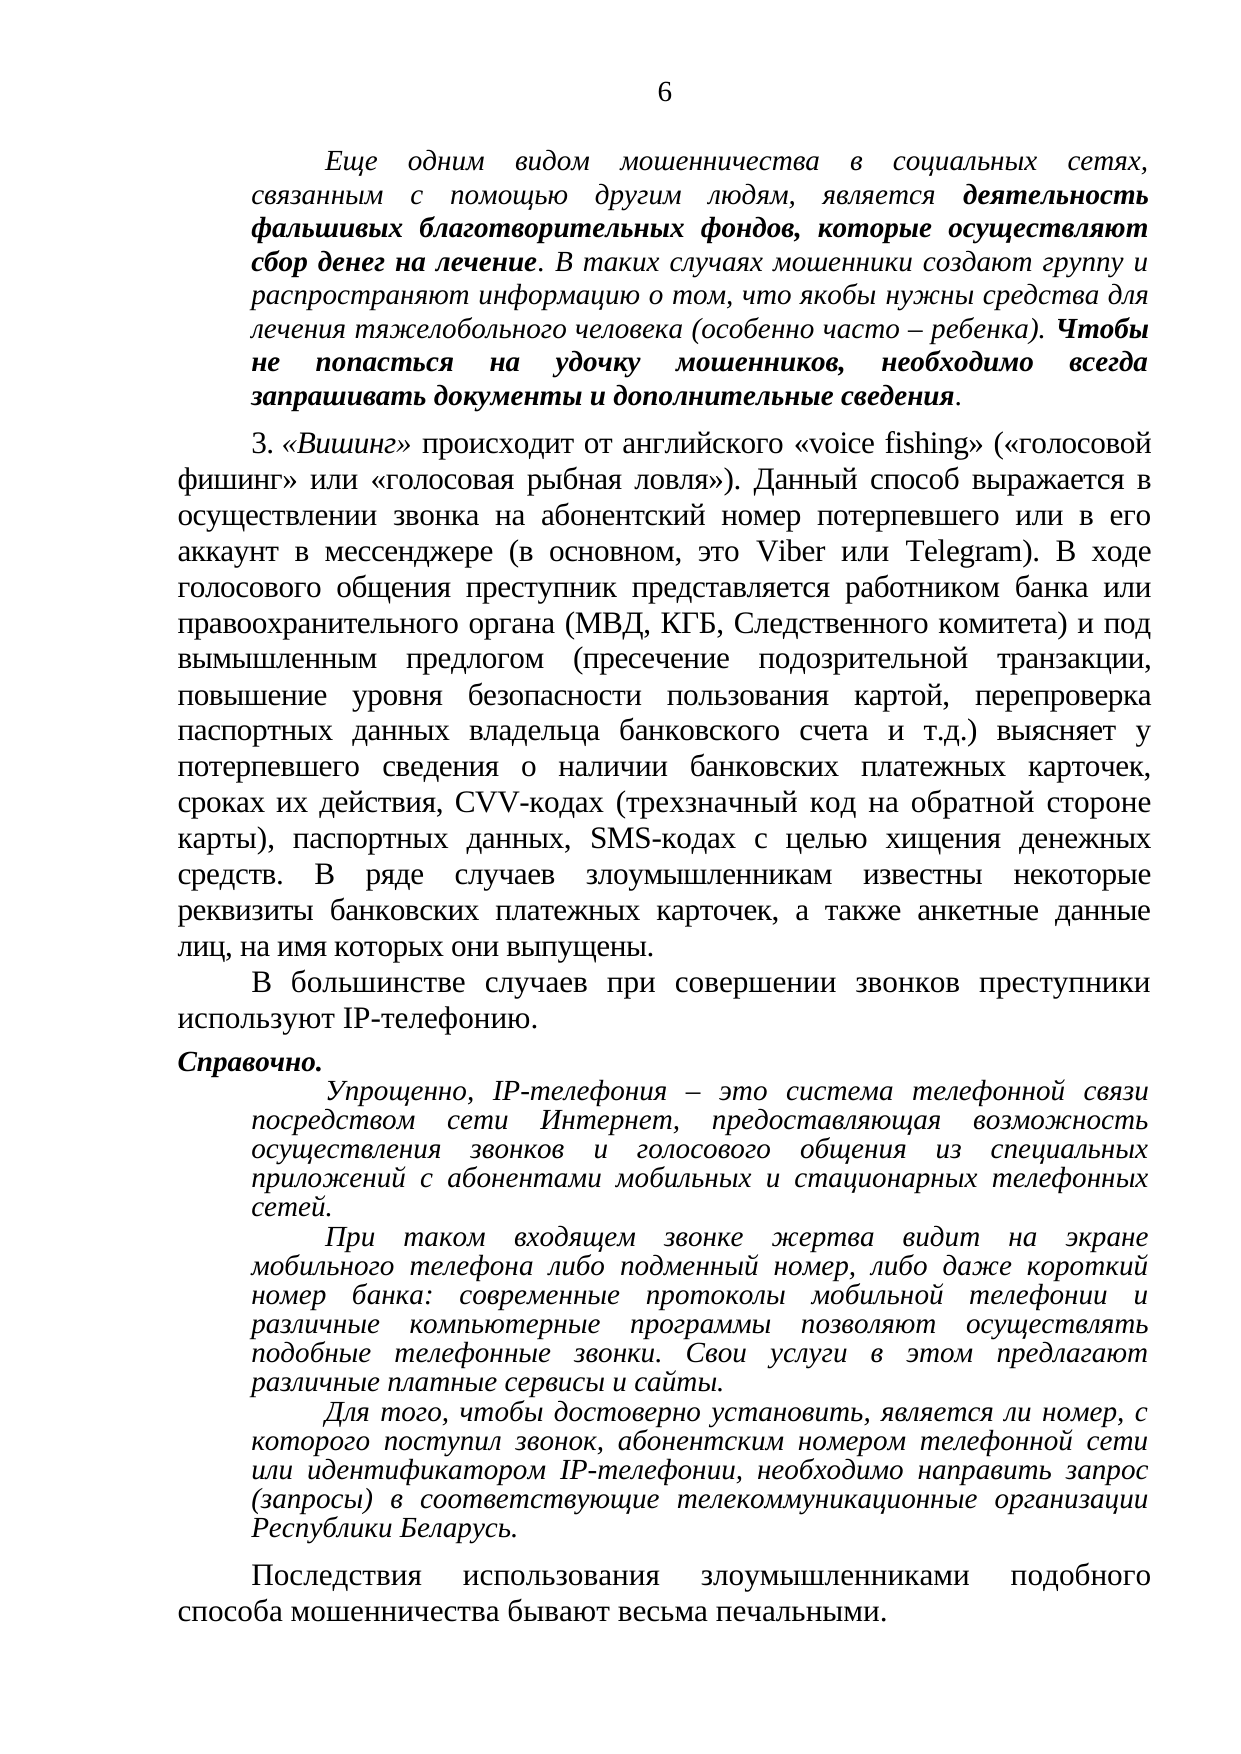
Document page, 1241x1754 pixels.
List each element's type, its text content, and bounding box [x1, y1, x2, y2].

text Справочно. [177, 1048, 1152, 1077]
text Упрощенно, IP-телефония – это система телефонной связи посредством сети Интернет, предоставляющая возможность осуществления звонков и голосового общения из специальных приложений с абонентами мобильных и стационарных телефонных сетей. [251, 1077, 1152, 1223]
text В большинстве случаев при совершении звонков преступники используют IP-телефонию. [177, 963, 1152, 1035]
text При таком входящем звонке жертва видит на экране мобильного телефона либо подменный номер, либо даже короткий номер банка: современные протоколы мобильной телефонии и различные компьютерные программы позволяют осуществлять подобные телефонные звонки. Свои услуги в этом предлагают различные платные сервисы и сайты. [251, 1223, 1152, 1398]
text Для того, чтобы достоверно установить, является ли номер, с которого поступил звонок, абонентским номером телефонной сети или идентификатором IP-телефонии, необходимо направить запрос (запросы) в соответствующие телекоммуникационные организации Республики Беларусь. [251, 1398, 1152, 1543]
text Последствия использования злоумышленниками подобного способа мошенничества бывают весьма печальными. [177, 1556, 1152, 1628]
list Еще одним видом мошенничества в социальных сетях, связанным с помощью другим людям, является деятельность фальшивых благотворительных фондов, которые осуществляют сбор денег на лечение. В таких случаях мошенники создают группу и распространяют информацию о том, что якобы нужны средства для лечения тяжелобольного человека (особенно часто – ребенка). Чтобы не попасться на удочку мошенников, необходимо всегда запрашивать документы и дополнительные сведения. [251, 143, 1152, 412]
list «Вишинг» происходит от английского «voice fishing» («голосовой фишинг» или «голосовая рыбная ловля»). Данный способ выражается в осуществлении звонка на абонентский номер потерпевшего или в его аккаунт в мессенджере (в основном, это Viber или Telegram). В ходе голосового общения преступник представляется работником банка или правоохранительного органа (МВД, КГБ, Следственного комитета) и под вымышленным предлогом (пресечение подозрительной транзакции, повышение уровня безопасности пользования картой, перепроверка паспортных данных владельца банковского счета и т.д.) выясняет у потерпевшего сведения о наличии банковских платежных карточек, сроках их действия, CVV-кодах (трехзначный код на обратной стороне карты), паспортных данных, SMS-кодах с целью хищения денежных средств. В ряде случаев злоумышленникам известны некоторые реквизиты банковских платежных карточек, а также анкетные данные лиц, на имя которых они выпущены. [177, 424, 1152, 963]
